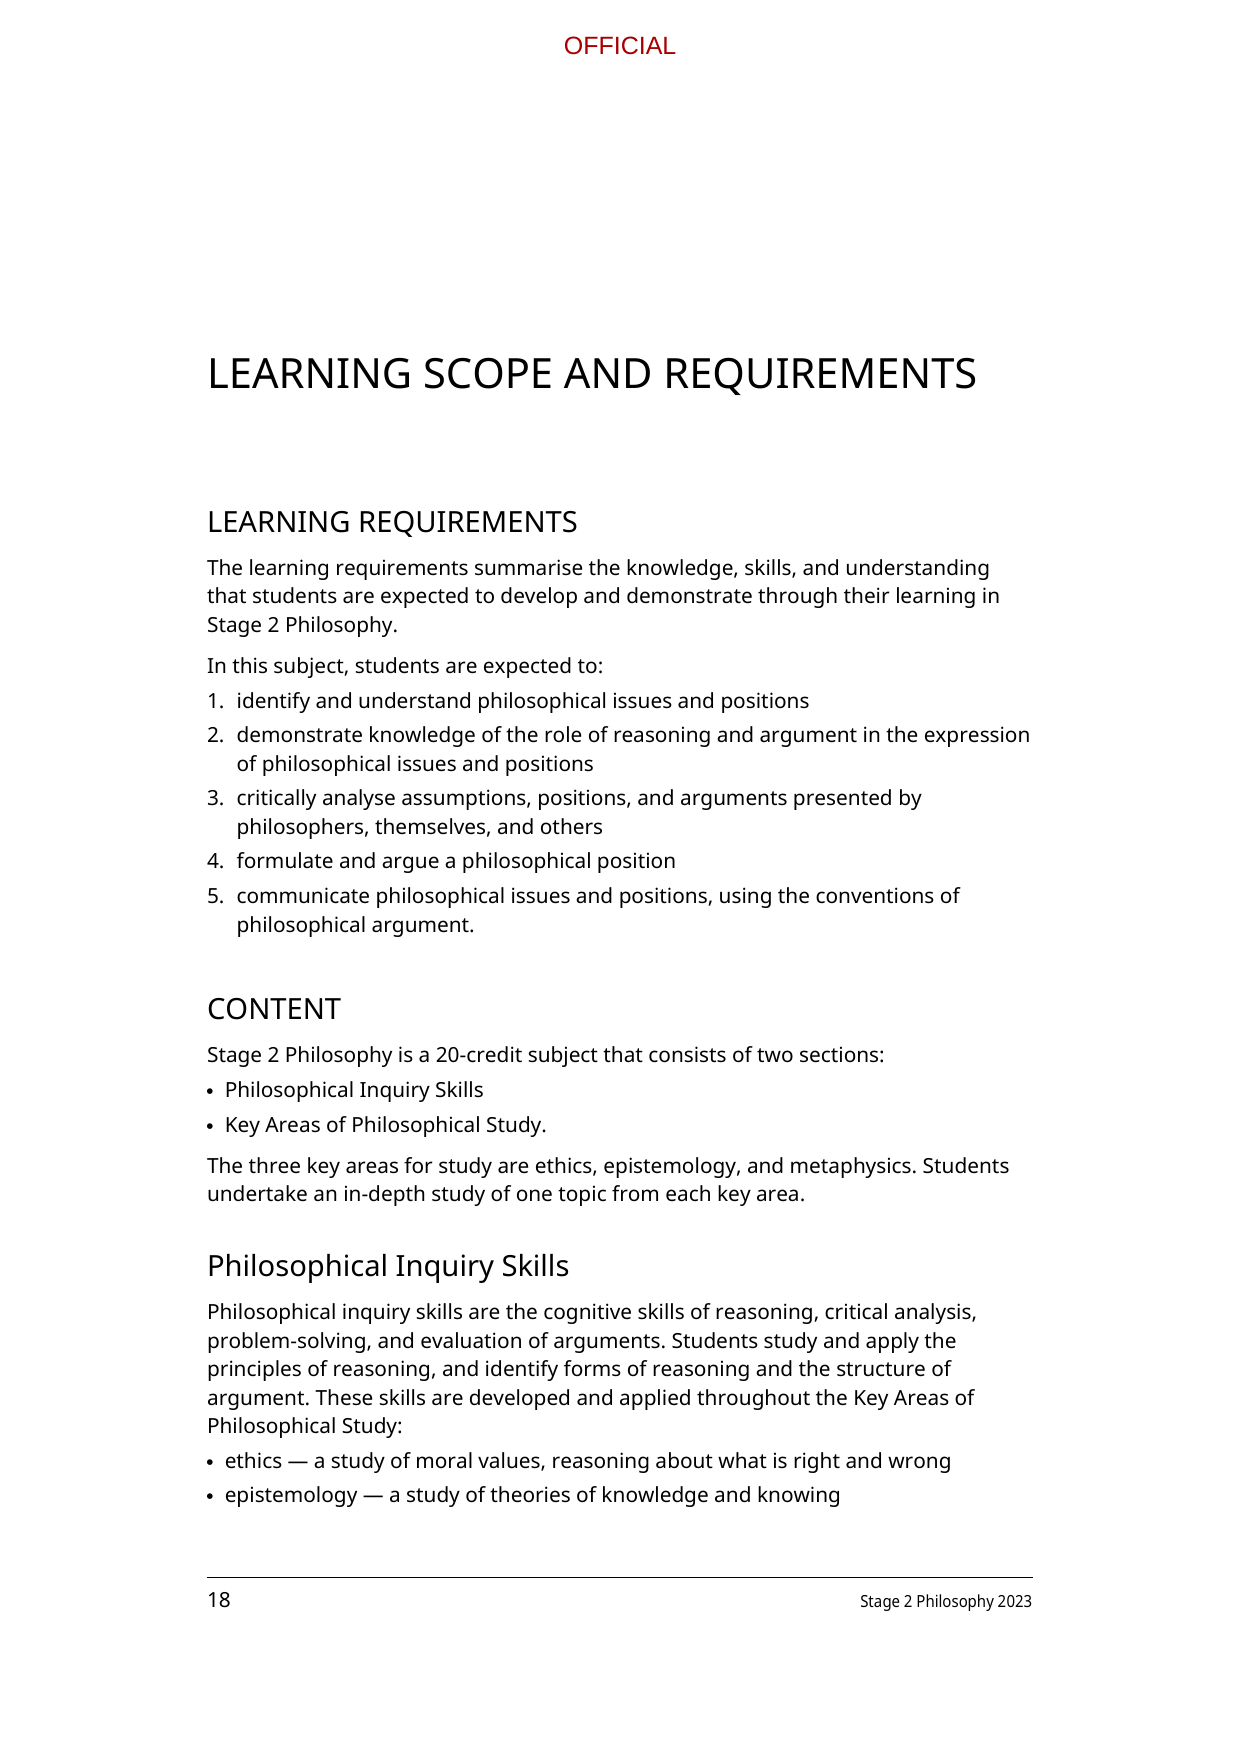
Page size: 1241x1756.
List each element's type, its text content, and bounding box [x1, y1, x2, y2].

text ethics — a study of moral values, reasoning about what is right and wrong [207, 1446, 1033, 1474]
text Learning Scope and Requirements [207, 344, 1033, 401]
text Learning Requirements [207, 501, 1033, 541]
text epistemology — a study of theories of knowledge and knowing [207, 1480, 1033, 1509]
text Key Areas of Philosophical Study. [207, 1110, 1033, 1138]
text Philosophical inquiry skills are the cognitive skills of reasoning, critical analysis, problem-solving, and evaluation of arguments. Students study and apply the principles of reasoning, and identify forms of reasoning and the structure of argument. These skills are developed and applied throughout the Key Areas of Philosophical Study: [207, 1297, 1033, 1439]
text 3. critically analyse assumptions, positions, and arguments presented by philosophers, themselves, and others [207, 783, 1033, 840]
text Philosophical Inquiry Skills [207, 1245, 1033, 1285]
text Stage 2 Philosophy is a 20-credit subject that consists of two sections: [207, 1040, 1033, 1069]
text 5. communicate philosophical issues and positions, using the conventions of philosophical argument. [207, 881, 1033, 938]
text 2. demonstrate knowledge of the role of reasoning and argument in the expression of philosophical issues and positions [207, 720, 1033, 777]
text In this subject, students are expected to: [207, 651, 1033, 679]
text Philosophical Inquiry Skills [207, 1075, 1033, 1103]
text Content [207, 988, 1033, 1028]
text 4. formulate and argue a philosophical position [207, 847, 1033, 875]
text The three key areas for study are ethics, epistemology, and metaphysics. Students undertake an in-depth study of one topic from each key area. [207, 1151, 1033, 1208]
text 1. identify and understand philosophical issues and positions [207, 686, 1033, 714]
text The learning requirements summarise the knowledge, skills, and understanding that students are expected to develop and demonstrate through their learning in Stage 2 Philosophy. [207, 553, 1033, 638]
